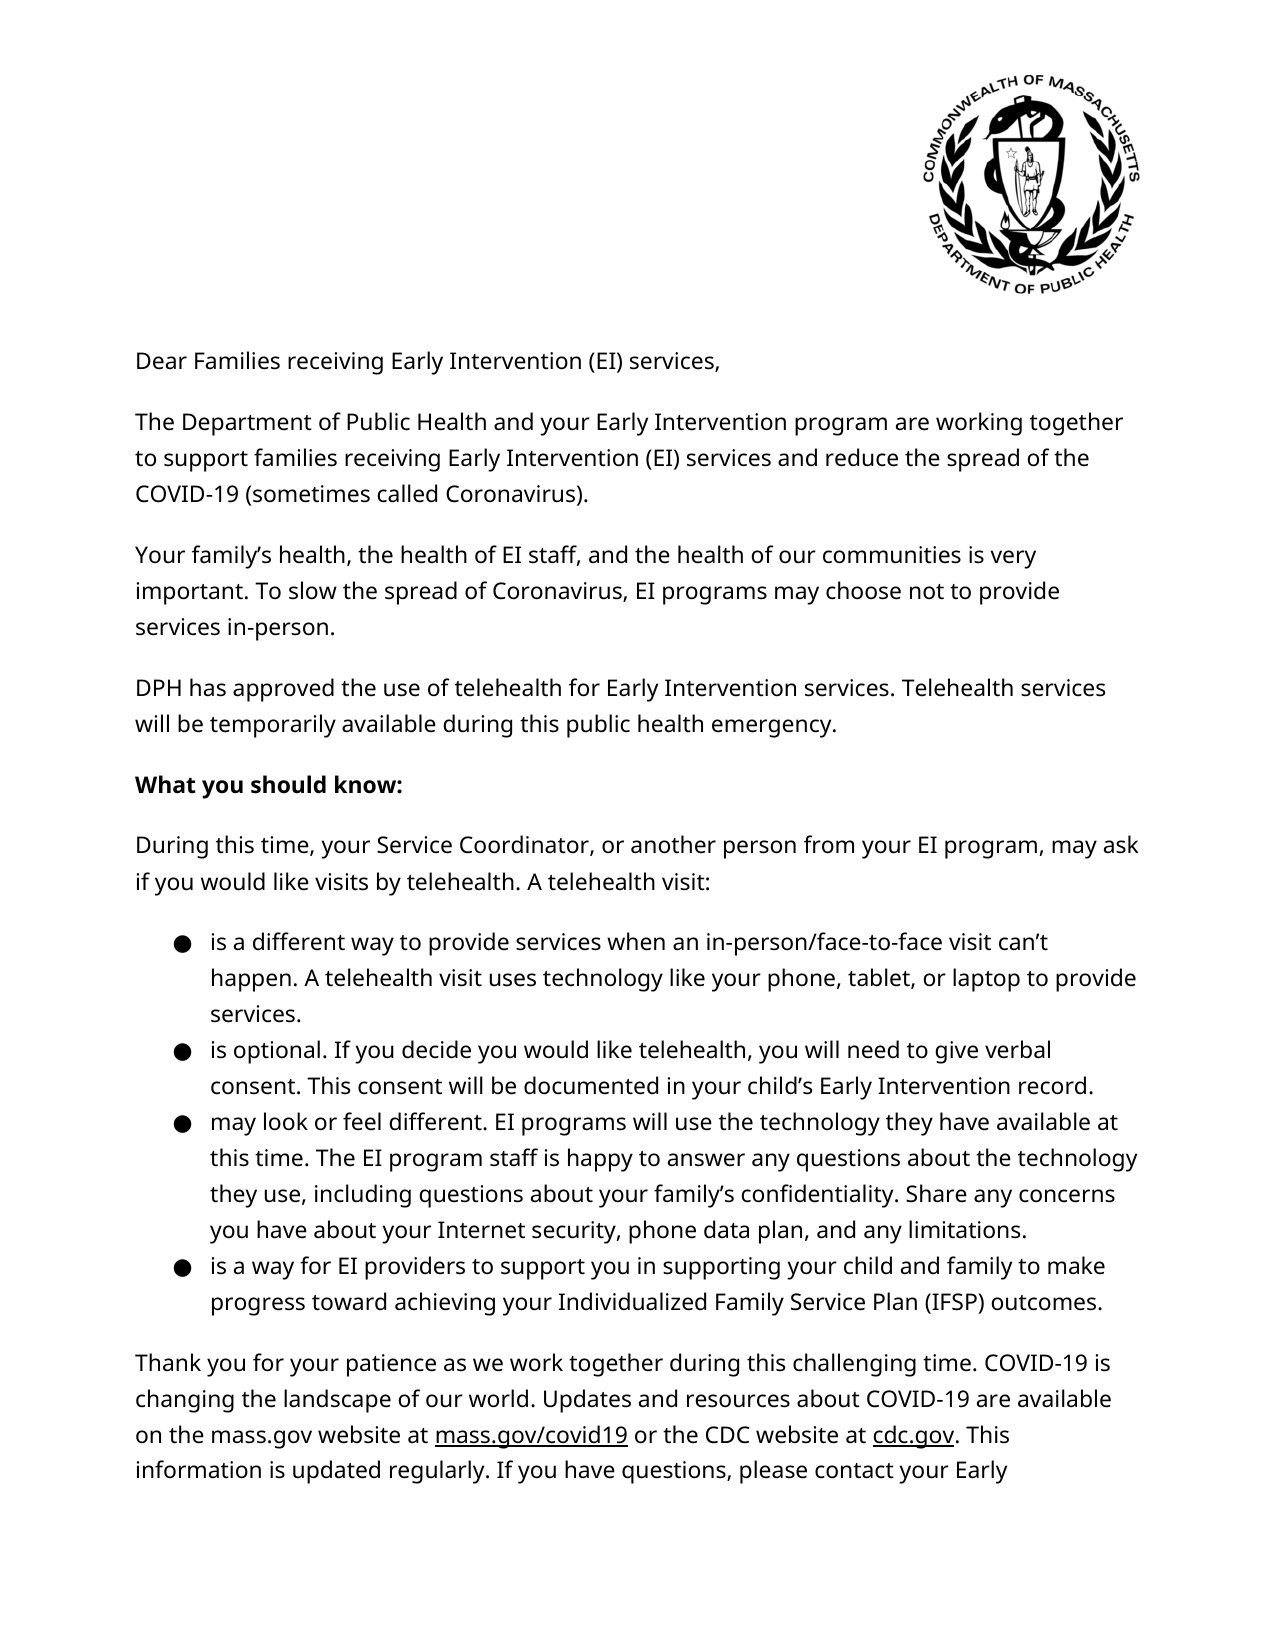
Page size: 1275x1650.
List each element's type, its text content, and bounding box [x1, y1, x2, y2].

list is a way for EI providers to support you in supporting your child and family to make progress toward achieving your Individualized Family Service Plan (IFSP) outcomes. [172, 1250, 1140, 1317]
text DPH has approved the use of telehealth for Early Intervention services. Telehealth services will be temporarily available during this public health emergency. [135, 672, 1140, 739]
text The Department of Public Health and your Early Intervention program are working together to support families receiving Early Intervention (EI) services and reduce the spread of the COVID-19 (sometimes called Coronavirus). [135, 406, 1140, 509]
list is a different way to provide services when an in-person/face-to-face visit can’t happen. A telehealth visit uses technology like your phone, tablet, or laptop to provide services. [172, 926, 1140, 1029]
text Your family’s health, the health of EI staff, and the health of our communities is very important. To slow the spread of Coronavirus, EI programs may choose not to provide services in-person. [135, 539, 1140, 642]
list is optional. If you decide you would like telehealth, you will need to give verbal consent. This consent will be documented in your child’s Early Intervention record. [172, 1034, 1140, 1101]
text What you should know: [135, 768, 1140, 800]
picture [921, 75, 1141, 294]
list may look or feel different. EI programs will use the technology they have available at this time. The EI program staff is happy to answer any questions about the technology they use, including questions about your family’s confidentiality. Share any concerns you have about your Internet security, phone data plan, and any limitations. [172, 1106, 1140, 1245]
text Dear Families receiving Early Intervention (EI) services, [135, 345, 1140, 376]
text During this time, your Service Coordinator, or another person from your EI program, may ask if you would like visits by telehealth. A telehealth visit: [135, 829, 1140, 897]
